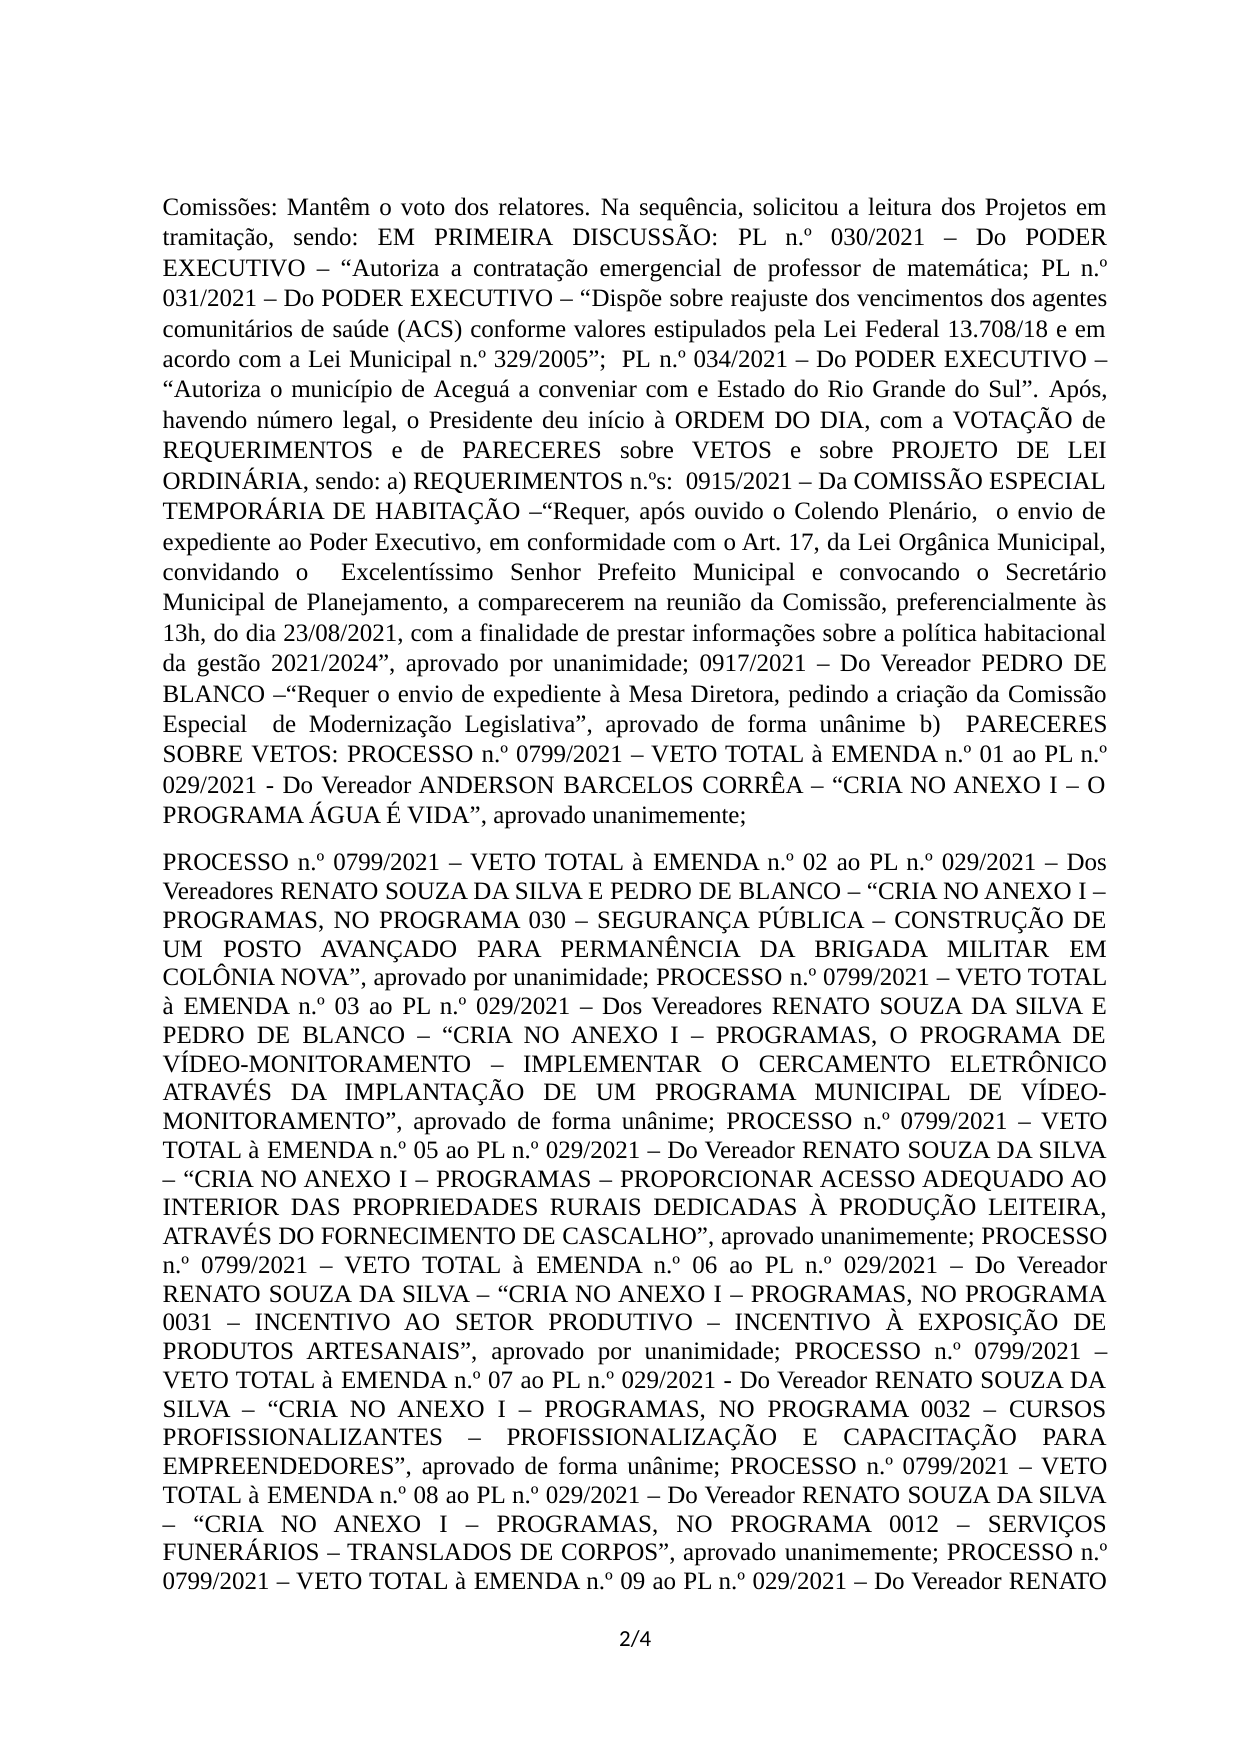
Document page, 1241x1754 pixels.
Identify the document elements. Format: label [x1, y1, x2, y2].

text [162, 192, 1107, 829]
text [162, 847, 1107, 1595]
